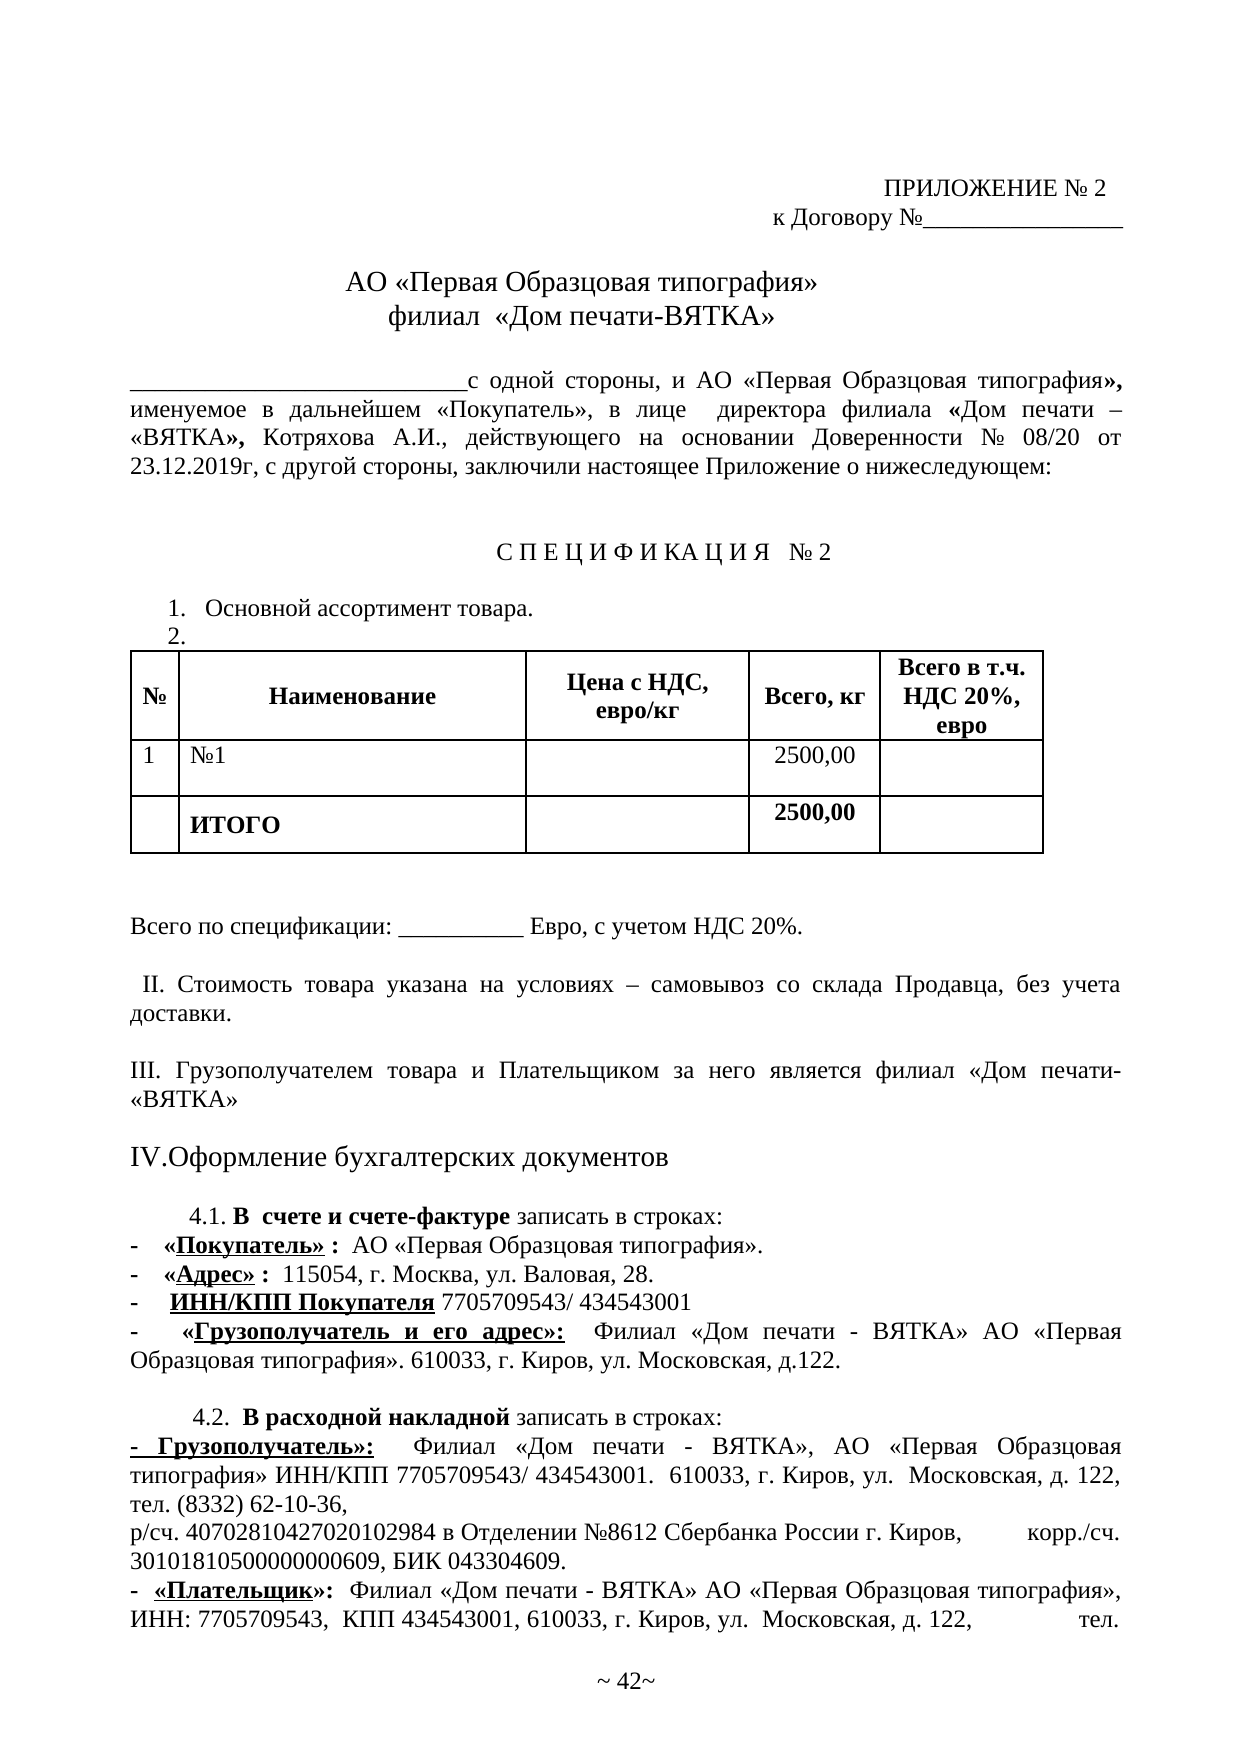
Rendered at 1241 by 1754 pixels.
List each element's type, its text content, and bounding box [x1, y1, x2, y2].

table_cell [527, 797, 748, 852]
text филиал «Дом печати-ВЯТКА» [130, 298, 1033, 331]
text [130, 1575, 1122, 1632]
table_header Всего, кг [750, 652, 879, 738]
text ___________________________с одной стороны, и АО «Первая Образцовая типография», именуемое в дальнейшем «Покупатель», в лице директора филиала «Дом печати – «ВЯТКА», Котряхова А.И., действующего на основании Доверенности № 08/20 от 23.12.2019г, с другой стороны, заключили настоящее Приложение о нижеследующем: [130, 365, 1122, 480]
text - ИНН/КПП Покупателя 7705709543/ 434543001 [130, 1287, 1122, 1316]
text к Договору №________________ [130, 202, 1123, 231]
text ПРИЛОЖЕНИЕ № 2 [130, 173, 1123, 202]
table_header Цена с НДС, евро/кг [527, 652, 748, 738]
table_cell 1 [132, 741, 178, 795]
text II. Стоимость товара указана на условиях – самовывоз со склада Продавца, без учета доставки. [130, 969, 1122, 1026]
text 4.2. В расходной накладной записать в строках: [130, 1402, 1033, 1431]
table_cell [881, 797, 1042, 852]
table_cell [527, 741, 748, 795]
table_header № [132, 652, 178, 738]
table_header Наименование [180, 652, 525, 738]
text АО «Первая Образцовая типография» [130, 264, 1033, 298]
text - Грузополучатель»: Филиал «Дом печати - ВЯТКА», АО «Первая Образцовая типография» ИНН/КПП 7705709543/ 434543001. 610033, г. Киров, ул. Московская, д. 122, тел. (8332) 62-10-36, [130, 1431, 1122, 1517]
text - «Адрес» : 115054, г. Москва, ул. Валовая, 28. [130, 1259, 1122, 1287]
text IV.Оформление бухгалтерских документов [130, 1139, 1122, 1172]
table_cell [881, 741, 1042, 795]
text 4.1. В счете и счете-фактуре записать в строках: [130, 1201, 1122, 1230]
text С П Е Ц И Ф И КА Ц И Я № 2 [130, 537, 1122, 566]
table_header Всего в т.ч. НДС 20%, евро [881, 652, 1042, 738]
text III. Грузополучателем товара и Плательщиком за него является филиал «Дом печати- «ВЯТКА» [130, 1055, 1122, 1113]
text Всего по спецификации: __________ Евро, с учетом НДС 20%. [130, 911, 1122, 940]
table_cell 2500,00 [750, 741, 879, 795]
table_cell №1 [180, 741, 525, 795]
table_cell 2500,00 [750, 797, 879, 852]
table_cell ИТОГО [180, 797, 525, 852]
text р/сч. 40702810427020102984 в Отделении №8612 Сбербанка России г. Киров, корр./сч. 30101810500000000609, БИК 043304609. [130, 1517, 1122, 1575]
list Основной ассортимент товара. [167, 593, 1122, 621]
text - «Покупатель» : АО «Первая Образцовая типография». [130, 1230, 1122, 1259]
text - «Грузополучатель и его адрес»: Филиал «Дом печати - ВЯТКА» АО «Первая Образцовая типография». 610033, г. Киров, ул. Московская, д.122. [130, 1316, 1122, 1374]
table_cell [132, 797, 178, 852]
